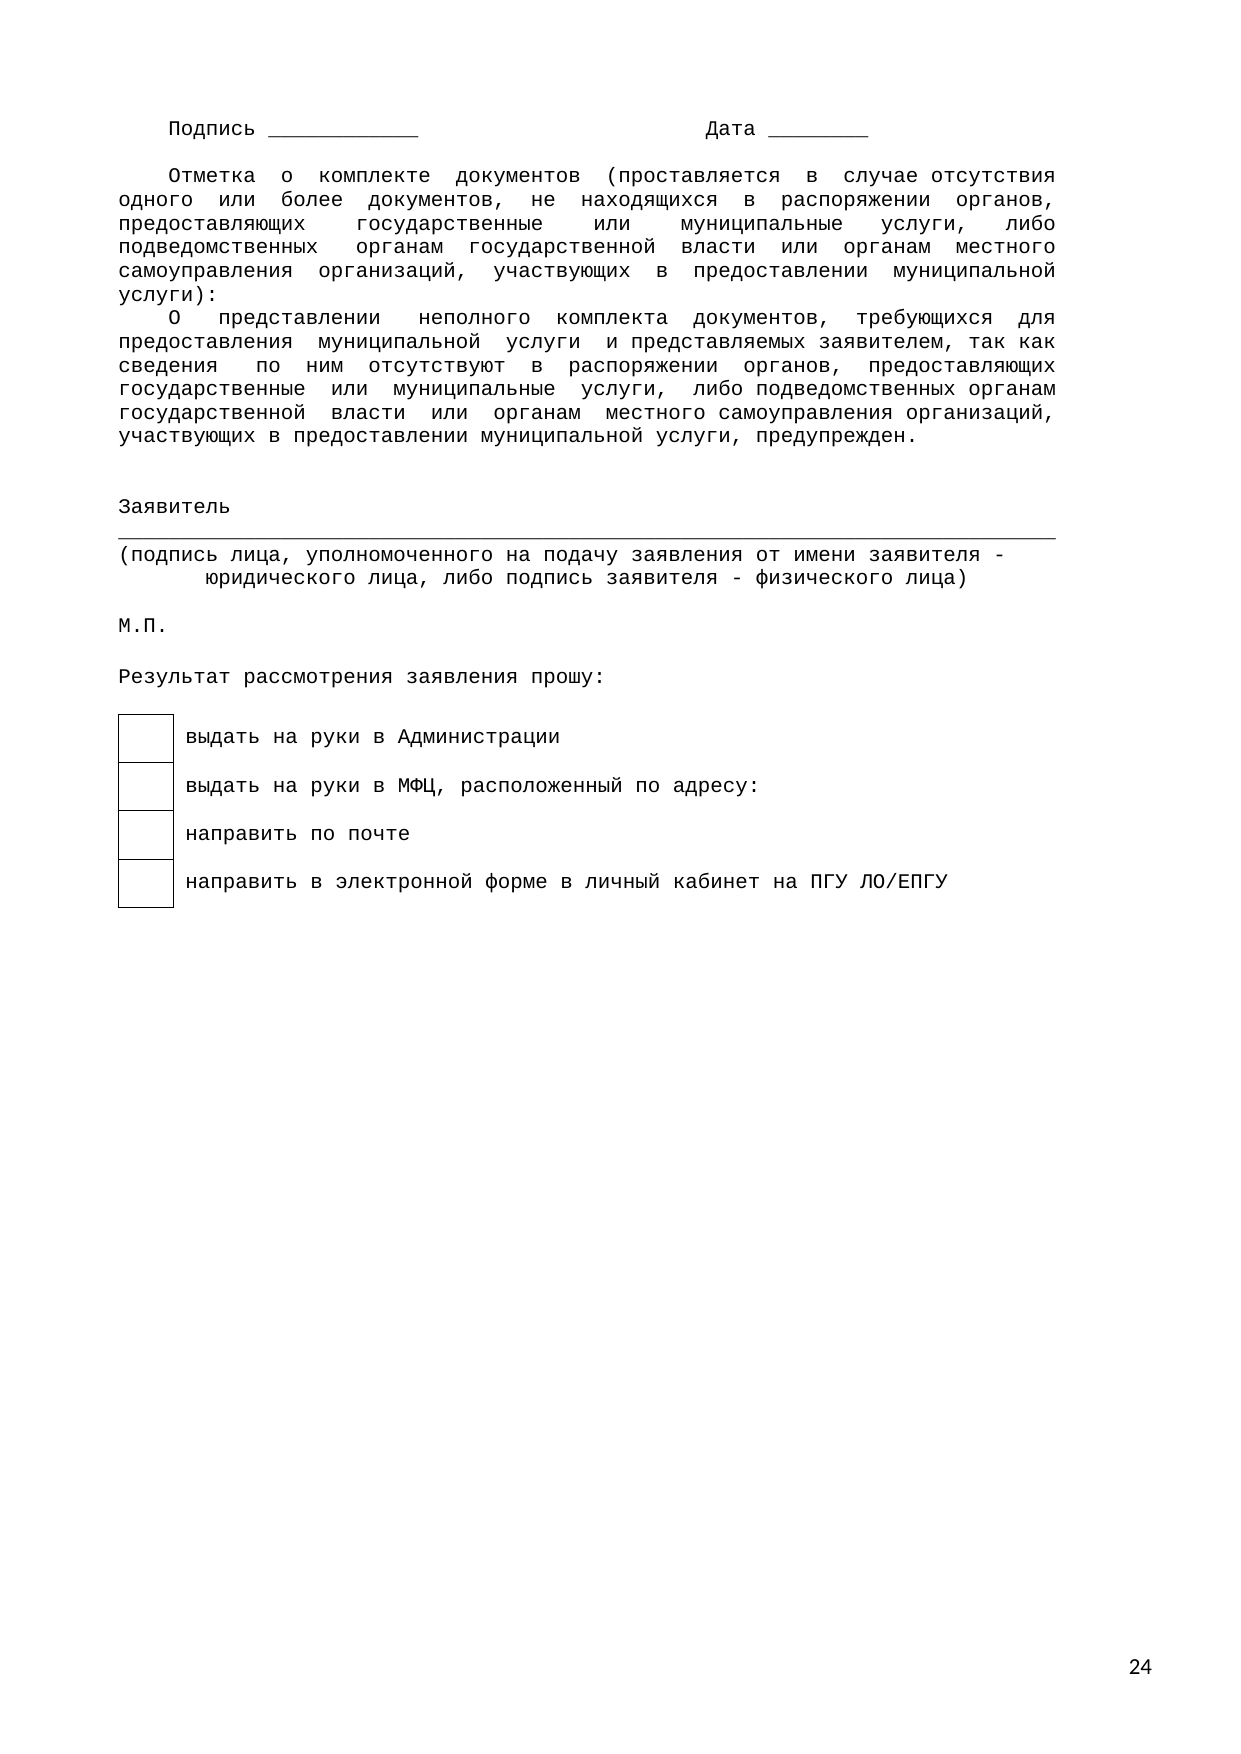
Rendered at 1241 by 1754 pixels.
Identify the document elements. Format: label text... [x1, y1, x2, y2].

table_header выдать на руки в Администрации [174, 714, 1137, 762]
text М.П. [118, 615, 1152, 638]
text О представлении неполного комплекта документов, требующихся для [118, 307, 1152, 331]
text ___________________________________________________________________________ [118, 520, 1152, 544]
text одного или более документов, не находящихся в распоряжении органов, [118, 189, 1152, 213]
text услуги): [118, 284, 1152, 307]
table_cell направить в электронной форме в личный кабинет на ПГУ ЛО/ЕПГУ [174, 859, 1137, 907]
text предоставляющих государственные или муниципальные услуги, либо [118, 213, 1152, 236]
text Отметка о комплекте документов (проставляется в случае отсутствия [118, 165, 1152, 189]
table_cell [119, 860, 173, 907]
text предоставления муниципальной услуги и представляемых заявителем, так как [118, 331, 1152, 354]
text юридического лица, либо подпись заявителя - физического лица) [118, 567, 1152, 591]
text Результат рассмотрения заявления прошу: [118, 666, 1152, 690]
text Подпись ____________ Дата ________ [118, 118, 1152, 142]
text государственные или муниципальные услуги, либо подведомственных органам [118, 378, 1152, 402]
table_cell выдать на руки в МФЦ, расположенный по адресу: [174, 762, 1137, 810]
text подведомственных органам государственной власти или органам местного [118, 236, 1152, 260]
text (подпись лица, уполномоченного на подачу заявления от имени заявителя - [118, 544, 1152, 567]
text Заявитель [118, 496, 1152, 520]
table_cell [119, 763, 173, 810]
table_cell направить по почте [174, 810, 1137, 859]
table_header [119, 715, 173, 762]
text государственной власти или органам местного самоуправления организаций, [118, 402, 1152, 426]
text участвующих в предоставлении муниципальной услуги, предупрежден. [118, 426, 1152, 449]
table_cell [119, 811, 173, 859]
text сведения по ним отсутствуют в распоряжении органов, предоставляющих [118, 354, 1152, 378]
text самоуправления организаций, участвующих в предоставлении муниципальной [118, 260, 1152, 284]
